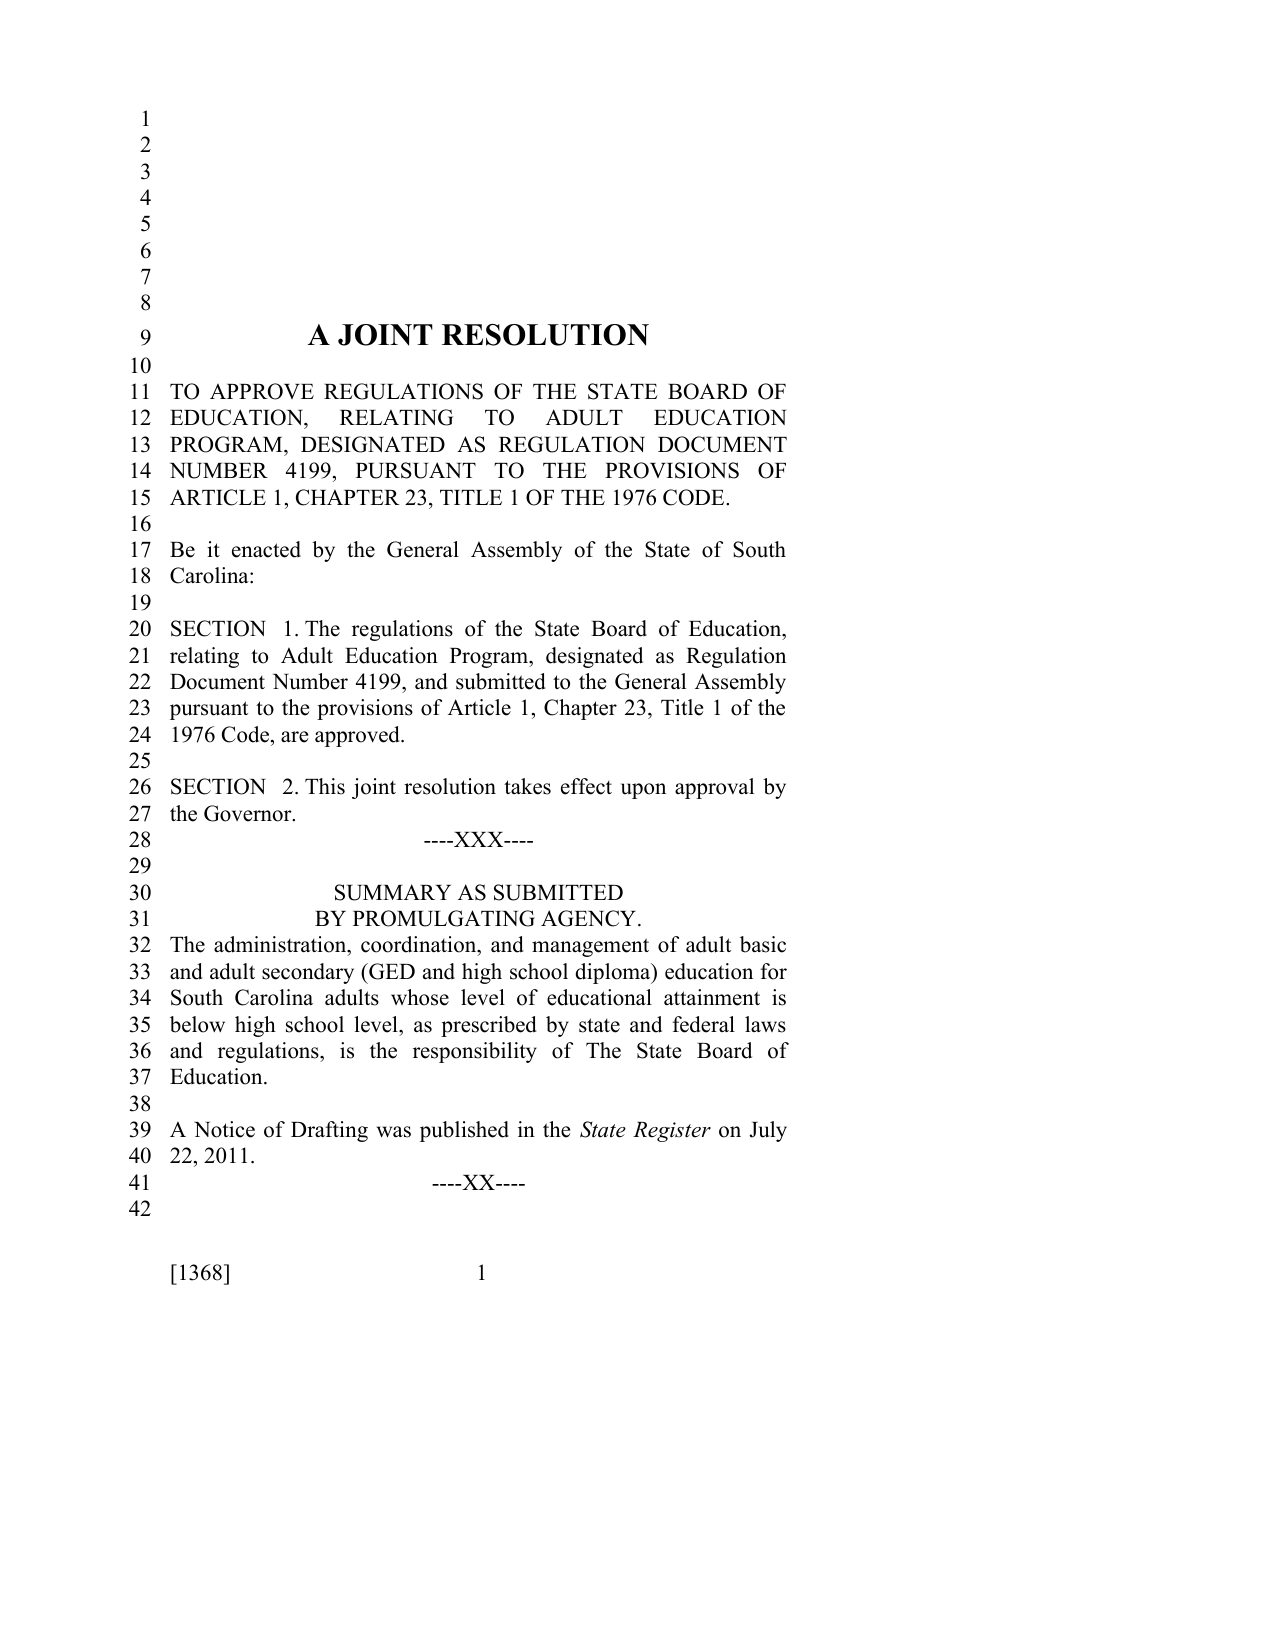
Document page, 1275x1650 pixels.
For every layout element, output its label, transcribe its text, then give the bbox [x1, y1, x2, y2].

text SECTION 2. This joint resolution takes effect upon approval by the Governor. [169, 773, 787, 826]
text A Notice of Drafting was published in the State Register on July 22, 2011. [169, 1116, 787, 1169]
text TO APPROVE REGULATIONS OF THE STATE BOARD OF EDUCATION, RELATING TO ADULT EDUCATION PROGRAM, DESIGNATED AS REGULATION DOCUMENT NUMBER 4199, PURSUANT TO THE PROVISIONS OF ARTICLE 1, CHAPTER 23, TITLE 1 OF THE 1976 CODE. [169, 378, 787, 510]
text A JOINT RESOLUTION [169, 316, 787, 352]
text SUMMARY AS SUBMITTED [169, 879, 787, 905]
text BY PROMULGATING AGENCY. [169, 905, 787, 932]
text The administration, coordination, and management of adult basic and adult secondary (GED and high school diploma) education for South Carolina adults whose level of educational attainment is below high school level, as prescribed by state and federal laws and regulations, is the responsibility of The State Board of Education. [169, 932, 787, 1090]
text ----XXX---- [169, 826, 787, 852]
text ----XX---- [169, 1169, 787, 1195]
text Be it enacted by the General Assembly of the State of South Carolina: [169, 536, 787, 589]
text SECTION 1. The regulations of the State Board of Education, relating to Adult Education Program, designated as Regulation Document Number 4199, and submitted to the General Assembly pursuant to the provisions of Article 1, Chapter 23, Title 1 of the 1976 Code, are approved. [169, 615, 787, 747]
